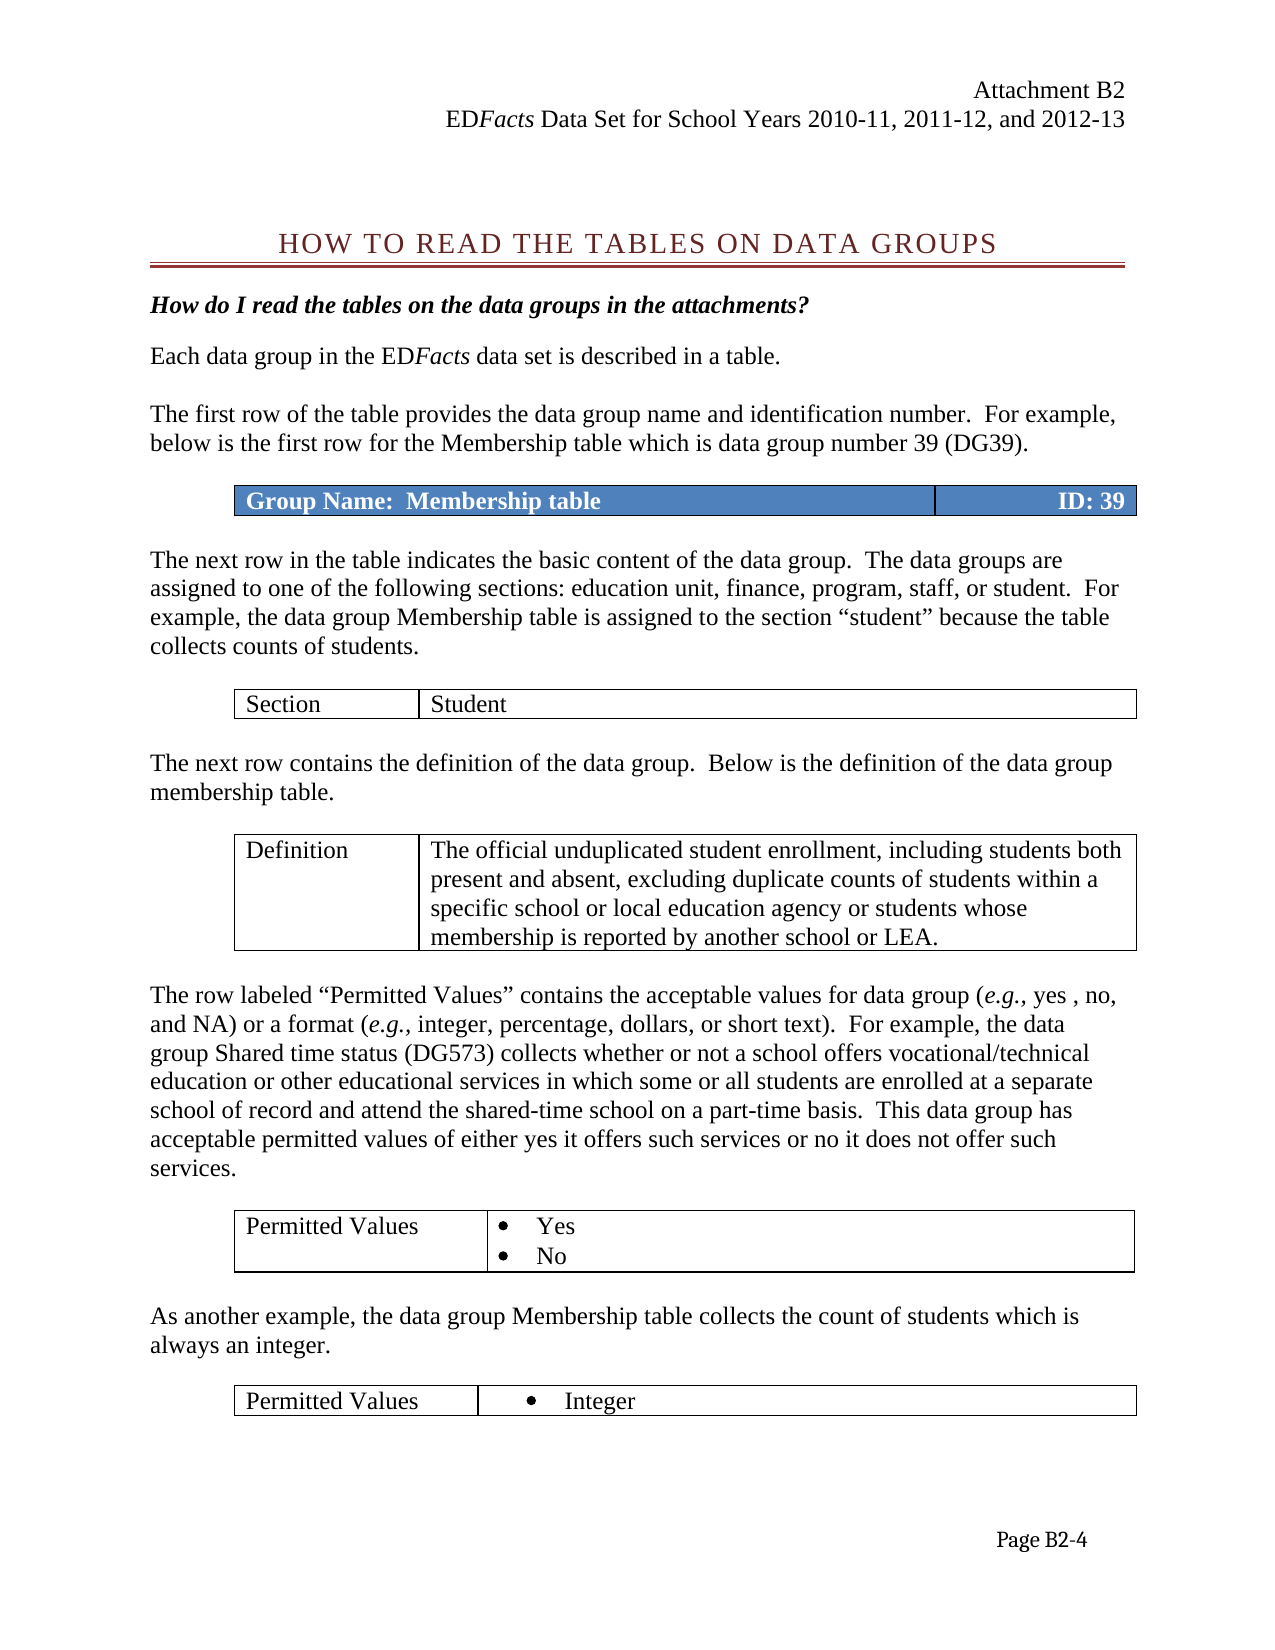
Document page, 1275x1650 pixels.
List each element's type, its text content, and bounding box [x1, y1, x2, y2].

subtitle How to Read the Tables on Data Groups [150, 226, 1125, 262]
table_header The official unduplicated student enrollment, including students both present and absent, excluding duplicate counts of students within a specific school or local education agency or students whose membership is reported by another school or LEA. [420, 835, 1136, 950]
table_header ID: 39 [936, 486, 1136, 515]
text The next row contains the definition of the data group. Below is the definition of the data group membership table. [150, 748, 1125, 806]
text The row labeled “Permitted Values” contains the acceptable values for data group (e.g., yes , no, and NA) or a format (e.g., integer, percentage, dollars, or short text). For example, the data group Shared time status (DG573) collects whether or not a school offers vocational/technical education or other educational services in which some or all students are enrolled at a separate school of record and attend the shared-time school on a part-time basis. This data group has acceptable permitted values of either yes it offers such services or no it does not offer such services. [150, 980, 1125, 1181]
text Each data group in the EDFacts data set is described in a table. [150, 341, 1125, 370]
table_header Student [420, 690, 1136, 718]
table_header Group Name: Membership table [235, 486, 934, 515]
table_header Definition [235, 835, 418, 950]
text The first row of the table provides the data group name and identification number. For example, below is the first row for the Membership table which is data group number 39 (DG39). [150, 399, 1125, 456]
table_header Yes No [488, 1211, 1134, 1271]
text The next row in the table indicates the basic content of the data group. The data groups are assigned to one of the following sections: education unit, finance, program, staff, or student. For example, the data group Membership table is assigned to the section “student” because the table collects counts of students. [150, 545, 1125, 660]
text As another example, the data group Membership table collects the count of students which is always an integer. [150, 1301, 1125, 1359]
table_header Section [235, 690, 418, 718]
table_header Permitted Values [235, 1386, 477, 1415]
table_header Permitted Values [235, 1211, 487, 1271]
table_header Integer [479, 1386, 1136, 1415]
text How do I read the tables on the data groups in the attachments? [150, 291, 1125, 319]
